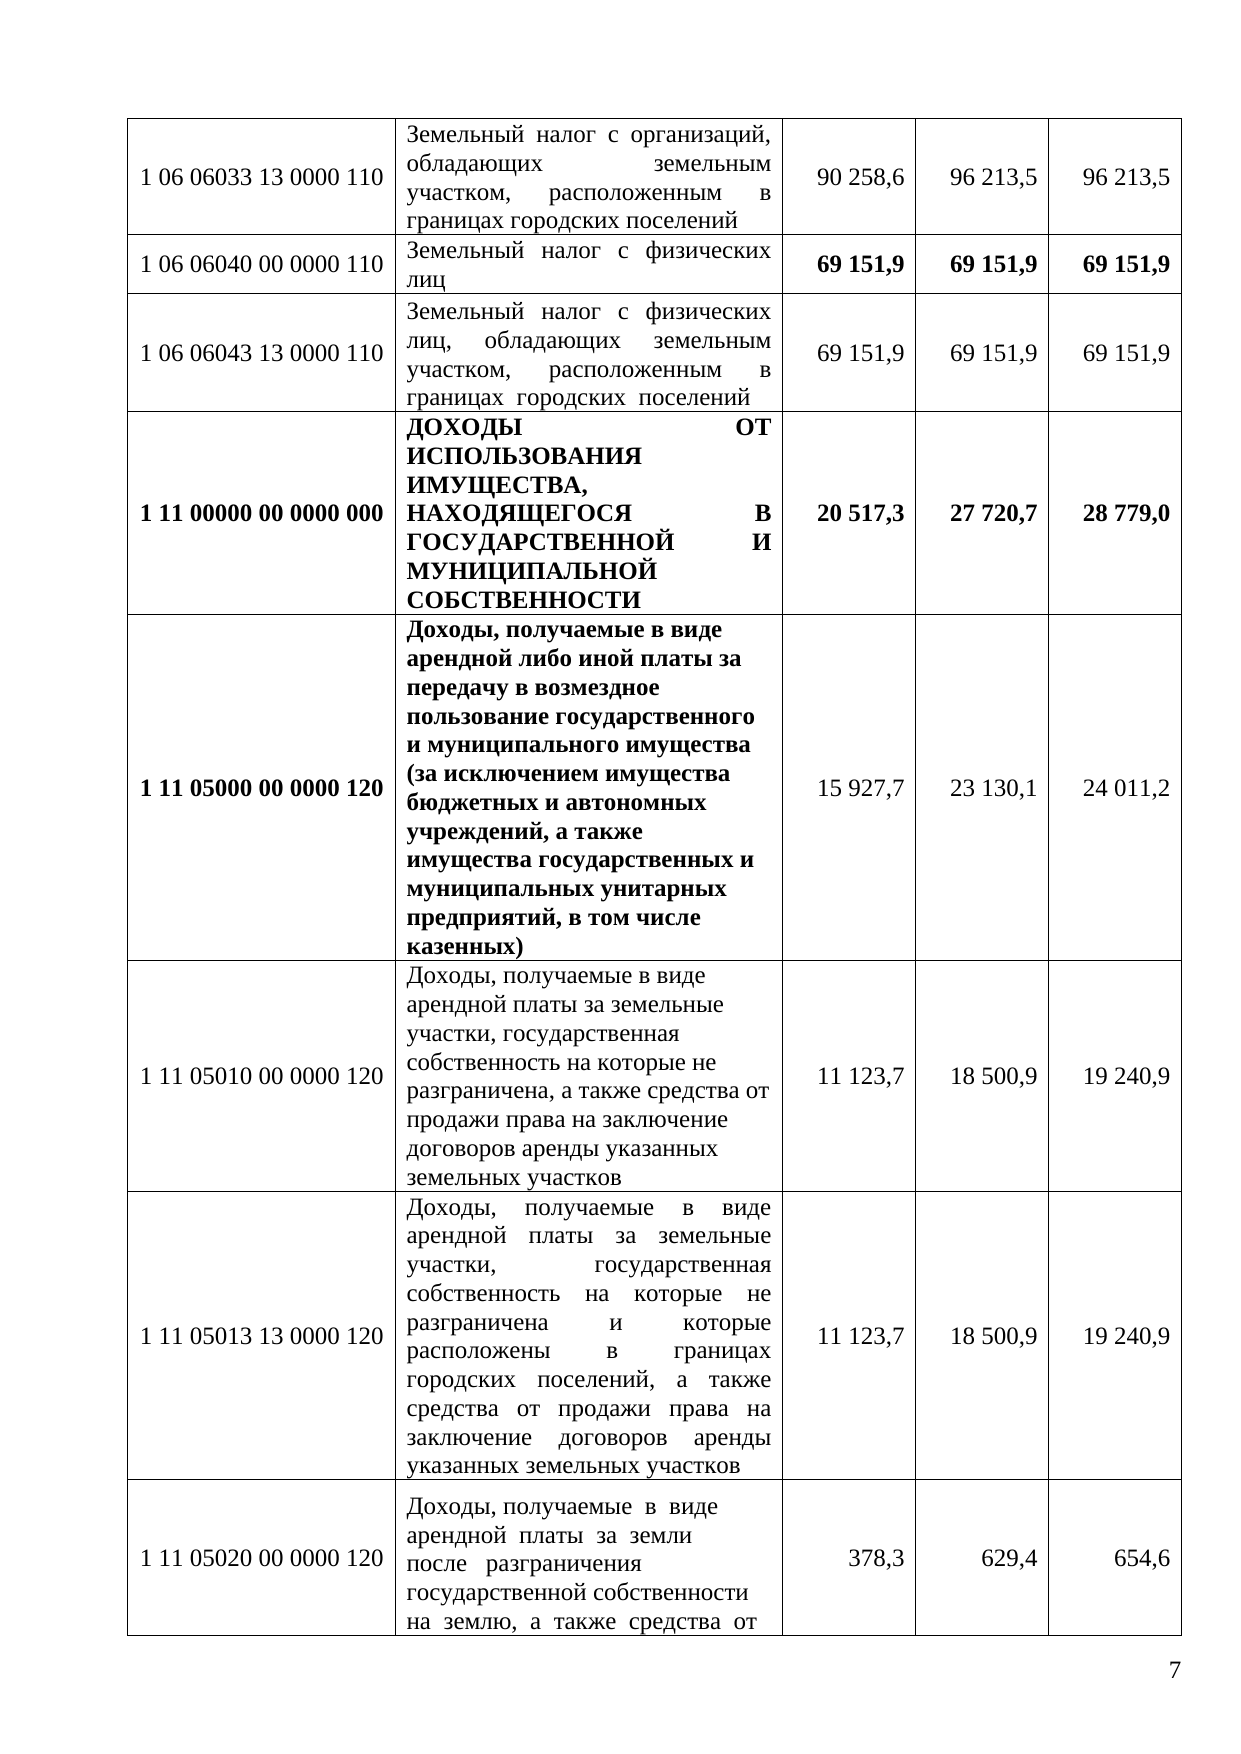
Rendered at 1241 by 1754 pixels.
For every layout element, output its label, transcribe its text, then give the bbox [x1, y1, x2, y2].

table_cell 69 151,9 [916, 235, 1048, 293]
table_cell 18 500,9 [916, 1192, 1048, 1479]
table_cell 69 151,9 [783, 294, 915, 411]
table_cell 69 151,9 [1049, 294, 1181, 411]
table_cell 18 500,9 [916, 961, 1048, 1191]
table_cell Земельный налог с физических лиц, обладающих земельным участком, расположенным в границах городских поселений [396, 294, 782, 411]
table_cell 654,6 [1049, 1480, 1181, 1635]
table_cell 1 06 06043 13 0000 110 [128, 294, 395, 411]
table_cell 1 11 05013 13 0000 120 [128, 1192, 395, 1479]
table_cell Земельный налог с организаций, обладающих земельным участком, расположенным в границах городских поселений [396, 119, 782, 234]
table_cell ДОХОДЫ ОТ ИСПОЛЬЗОВАНИЯ ИМУЩЕСТВА, НАХОДЯЩЕГОСЯ В ГОСУДАРСТВЕННОЙ И МУНИЦИПАЛЬНОЙ СОБСТВЕННОСТИ [396, 412, 782, 613]
table_cell 96 213,5 [916, 119, 1048, 234]
table_cell 19 240,9 [1049, 1192, 1181, 1479]
table_cell 96 213,5 [1049, 119, 1181, 234]
table_cell 1 11 05010 00 0000 120 [128, 961, 395, 1191]
table_cell 1 11 00000 00 0000 000 [128, 412, 395, 613]
table_cell Земельный налог с физических лиц [396, 235, 782, 293]
table_cell 20 517,3 [783, 412, 915, 613]
table_cell 28 779,0 [1049, 412, 1181, 613]
table_cell 23 130,1 [916, 615, 1048, 959]
table_cell 69 151,9 [916, 294, 1048, 411]
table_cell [128, 1480, 395, 1635]
table_cell 19 240,9 [1049, 961, 1181, 1191]
table_cell 629,4 [916, 1480, 1048, 1635]
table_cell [396, 1480, 782, 1635]
table_cell Доходы, получаемые в виде арендной либо иной платы за передачу в возмездное пользование государственного и муниципального имущества (за исключением имущества бюджетных и автономных учреждений, а также имущества государственных и муниципальных унитарных предприятий, в том числе казенных) [396, 615, 782, 959]
table_cell 69 151,9 [1049, 235, 1181, 293]
table_cell 1 06 06033 13 0000 110 [128, 119, 395, 234]
table_cell 1 11 05000 00 0000 120 [128, 615, 395, 959]
table_cell 11 123,7 [783, 1192, 915, 1479]
table_cell Доходы, получаемые в виде арендной платы за земельные участки, государственная собственность на которые не разграничена и которые расположены в границах городских поселений, а также средства от продажи права на заключение договоров аренды указанных земельных участков [396, 1192, 782, 1479]
table_cell 1 06 06040 00 0000 110 [128, 235, 395, 293]
table_cell Доходы, получаемые в виде арендной платы за земельные участки, государственная собственность на которые не разграничена, а также средства от продажи права на заключение договоров аренды указанных земельных участков [396, 961, 782, 1191]
table_cell 11 123,7 [783, 961, 915, 1191]
table_cell 378,3 [783, 1480, 915, 1635]
table_cell 90 258,6 [783, 119, 915, 234]
table_cell 24 011,2 [1049, 615, 1181, 959]
table_cell 15 927,7 [783, 615, 915, 959]
table_cell 27 720,7 [916, 412, 1048, 613]
table_cell 69 151,9 [783, 235, 915, 293]
